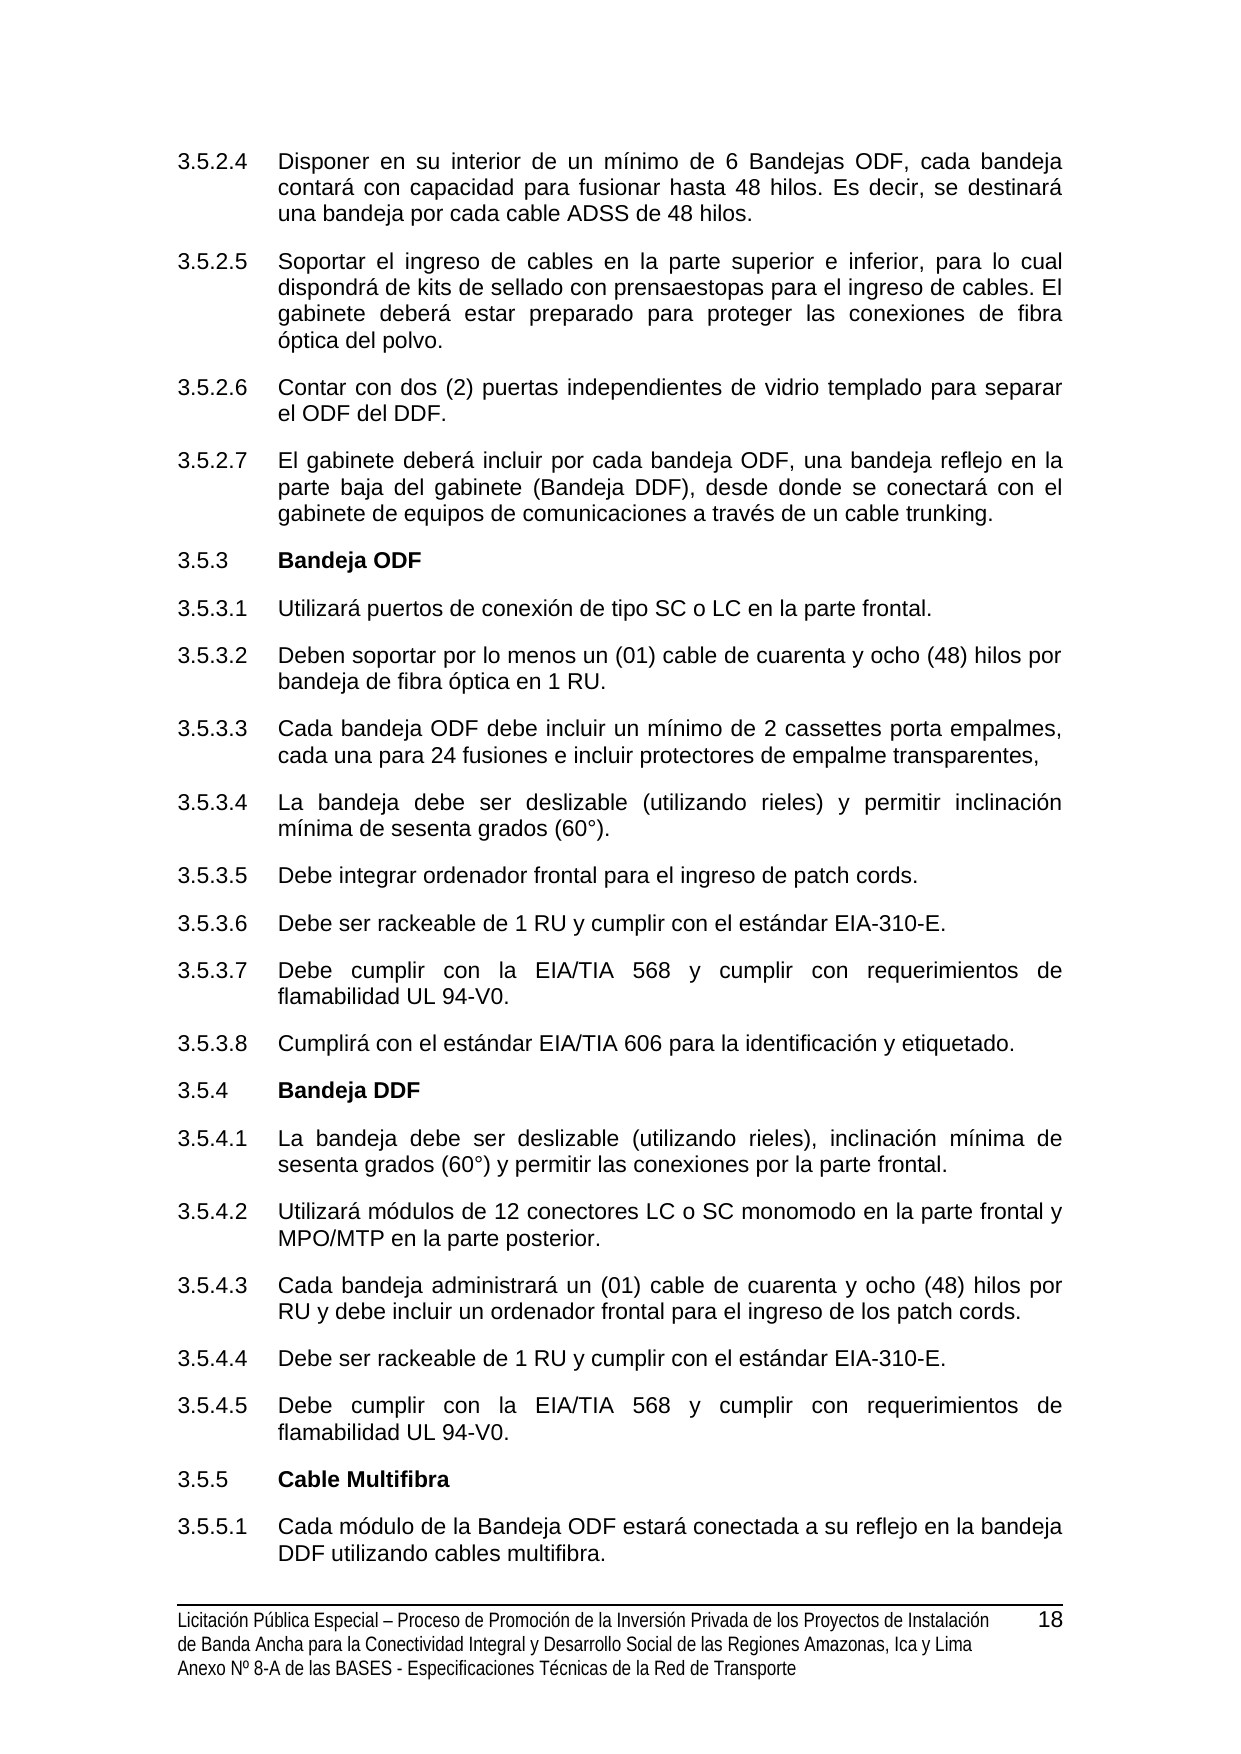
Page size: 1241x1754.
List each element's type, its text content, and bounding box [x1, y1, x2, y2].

subtitle Cada módulo de la Bandeja ODF estará conectada a su reflejo en la bandeja DDF utilizando cables multifibra. [177, 1513, 1063, 1566]
subtitle Cable Multifibra [177, 1466, 1063, 1492]
subtitle Utilizará puertos de conexión de tipo SC o LC en la parte frontal. [177, 594, 1063, 621]
subtitle Contar con dos (2) puertas independientes de vidrio templado para separar el ODF del DDF. [177, 374, 1063, 427]
subtitle Utilizará módulos de 12 conectores LC o SC monomodo en la parte frontal y MPO/MTP en la parte posterior. [177, 1198, 1063, 1251]
subtitle Bandeja ODF [177, 547, 1063, 574]
subtitle La bandeja debe ser deslizable (utilizando rieles) y permitir inclinación mínima de sesenta grados (60°). [177, 789, 1063, 841]
subtitle Cada bandeja administrará un (01) cable de cuarenta y ocho (48) hilos por RU y debe incluir un ordenador frontal para el ingreso de los patch cords. [177, 1272, 1063, 1324]
subtitle Debe integrar ordenador frontal para el ingreso de patch cords. [177, 862, 1063, 889]
subtitle Debe ser rackeable de 1 RU y cumplir con el estándar EIA-310-E. [177, 1345, 1063, 1372]
subtitle Cada bandeja ODF debe incluir un mínimo de 2 cassettes porta empalmes, cada una para 24 fusiones e incluir protectores de empalme transparentes, [177, 715, 1063, 768]
subtitle Debe cumplir con la EIA/TIA 568 y cumplir con requerimientos de flamabilidad UL 94-V0. [177, 1392, 1063, 1445]
subtitle Debe ser rackeable de 1 RU y cumplir con el estándar EIA-310-E. [177, 909, 1063, 936]
subtitle Disponer en su interior de un mínimo de 6 Bandejas ODF, cada bandeja contará con capacidad para fusionar hasta 48 hilos. Es decir, se destinará una bandeja por cada cable ADSS de 48 hilos. [177, 148, 1063, 227]
subtitle La bandeja debe ser deslizable (utilizando rieles), inclinación mínima de sesenta grados (60°) y permitir las conexiones por la parte frontal. [177, 1124, 1063, 1177]
subtitle Bandeja DDF [177, 1077, 1063, 1104]
subtitle Debe cumplir con la EIA/TIA 568 y cumplir con requerimientos de flamabilidad UL 94-V0. [177, 957, 1063, 1009]
subtitle El gabinete deberá incluir por cada bandeja ODF, una bandeja reflejo en la parte baja del gabinete (Bandeja DDF), desde donde se conectará con el gabinete de equipos de comunicaciones a través de un cable trunking. [177, 447, 1063, 526]
subtitle Soportar el ingreso de cables en la parte superior e inferior, para lo cual dispondrá de kits de sellado con prensaestopas para el ingreso de cables. El gabinete deberá estar preparado para proteger las conexiones de fibra óptica del polvo. [177, 248, 1063, 353]
subtitle Deben soportar por lo menos un (01) cable de cuarenta y ocho (48) hilos por bandeja de fibra óptica en 1 RU. [177, 642, 1063, 694]
subtitle Cumplirá con el estándar EIA/TIA 606 para la identificación y etiquetado. [177, 1030, 1063, 1057]
